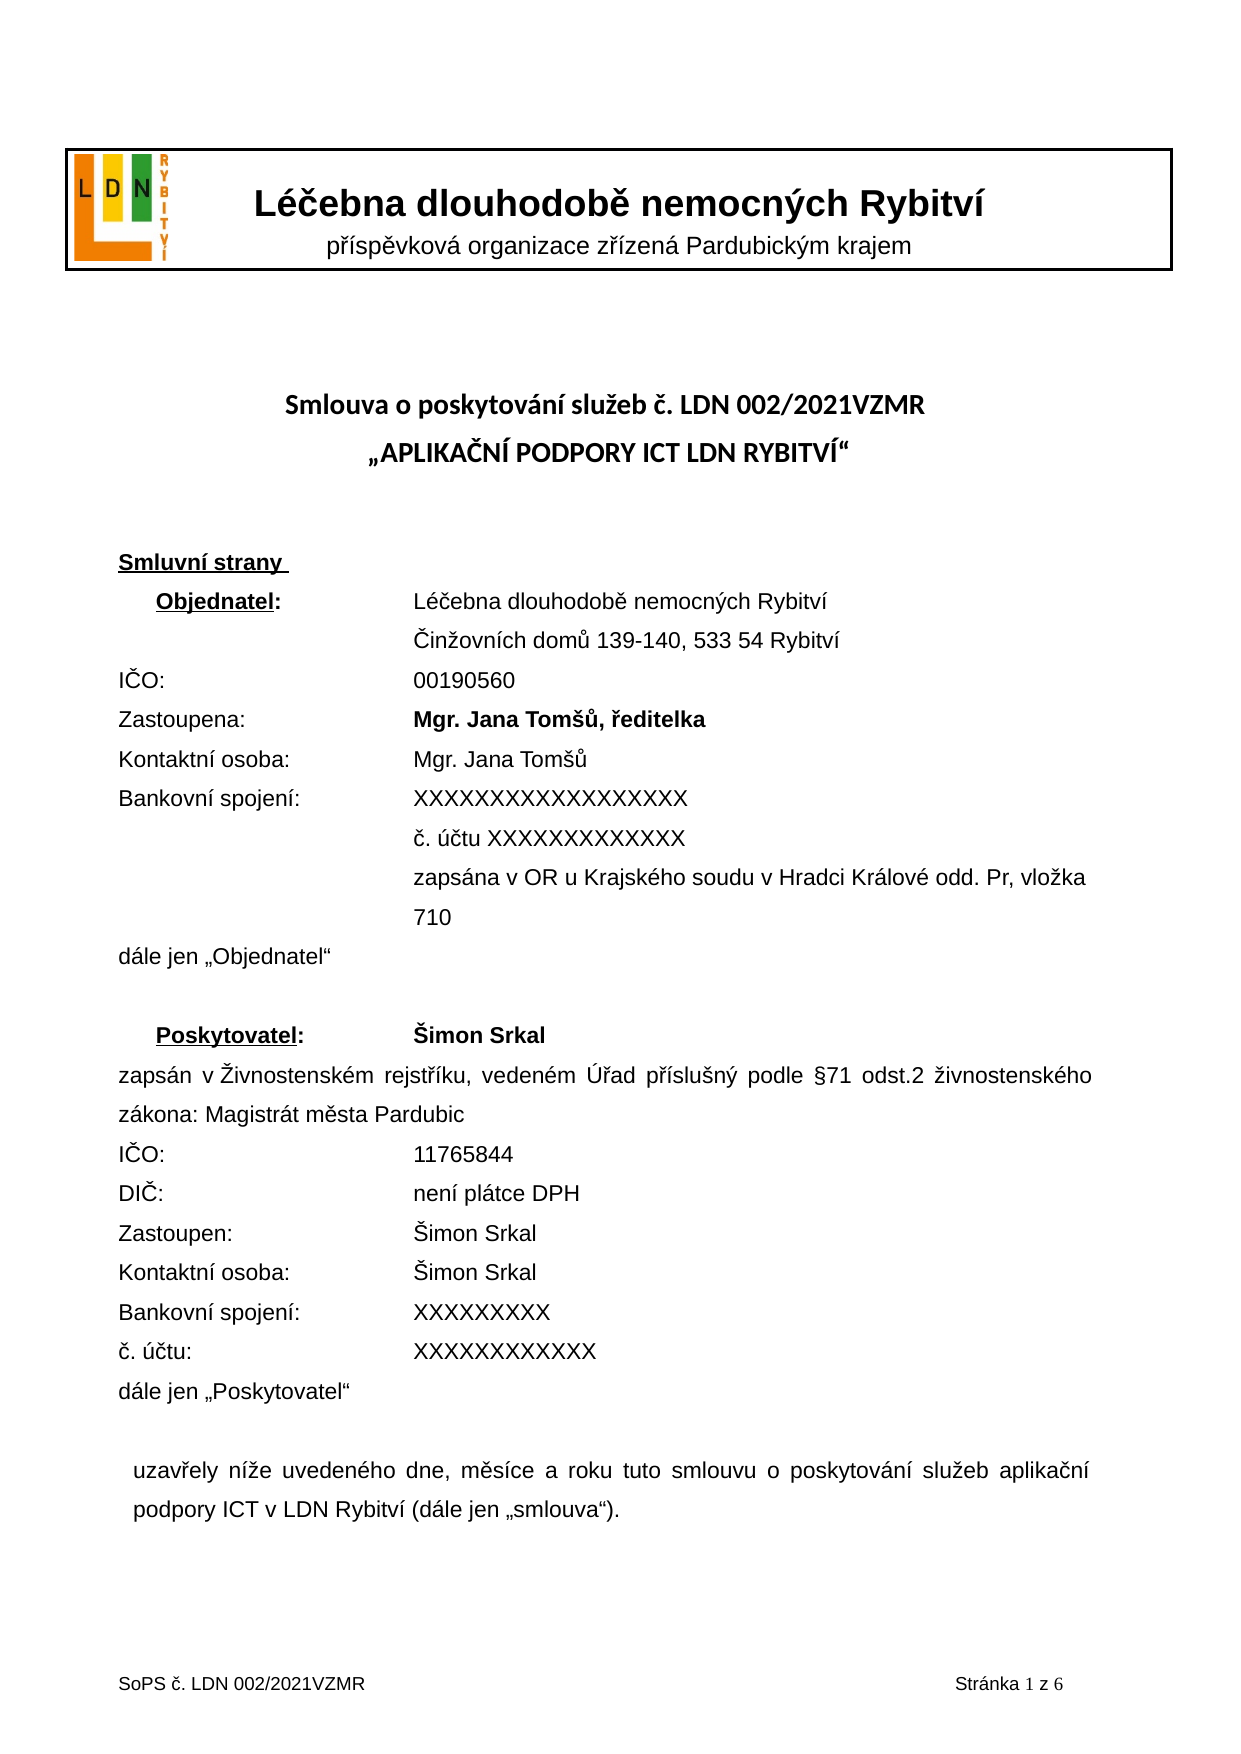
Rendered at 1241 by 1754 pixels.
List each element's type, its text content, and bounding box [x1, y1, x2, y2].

text dále jen „Objednatel“ [118, 943, 989, 970]
text „APLIKAČNÍ PODPORY ICT LDN RYBITVÍ“ [118, 434, 1093, 470]
text č. účtu XXXXXXXXXXXXX [118, 825, 1093, 851]
text Činžovních domů 139-140, 533 54 Rybitví [118, 627, 1093, 654]
text Smlouva o poskytování služeb č. LDN 002/2021VZMR [118, 386, 1093, 422]
text Bankovní spojení: XXXXXXXXX [118, 1299, 1173, 1325]
text Kontaktní osoba: Mgr. Jana Tomšů [118, 746, 1093, 772]
text č. účtu: XXXXXXXXXXXX [118, 1338, 1173, 1364]
text Zastoupena: Mgr. Jana Tomšů, ředitelka [118, 706, 1093, 733]
table_header Léčebna dlouhodobě nemocných Rybitví příspěvková organizace zřízená Pardubickým krajem [68, 151, 1170, 268]
text Zastoupen: Šimon Srkal [118, 1220, 1093, 1246]
text Kontaktní osoba: Šimon Srkal [118, 1259, 1093, 1286]
text Objednatel: Léčebna dlouhodobě nemocných Rybitví [156, 588, 1093, 614]
text Smluvní strany [118, 548, 1093, 575]
text IČO: 11765844 [118, 1141, 1093, 1167]
text Bankovní spojení: XXXXXXXXXXXXXXXXXX [118, 785, 1093, 812]
text zapsán v Živnostenském rejstříku, vedeném Úřad příslušný podle §71 odst.2 živnostenského zákona: Magistrát města Pardubic [118, 1062, 1093, 1128]
text uzavřely níže uvedeného dne, měsíce a roku tuto smlouvu o poskytování služeb aplikační podpory ICT v LDN Rybitví (dále jen „smlouva“). [133, 1457, 1090, 1522]
text dále jen „Poskytovatel“ [118, 1378, 1173, 1404]
text DIČ: není plátce DPH [118, 1180, 1093, 1207]
text zapsána v OR u Krajského soudu v Hradci Králové odd. Pr, vložka 710 [413, 864, 1093, 930]
text Poskytovatel: Šimon Srkal [156, 1022, 1093, 1049]
text IČO: 00190560 [118, 667, 1093, 693]
